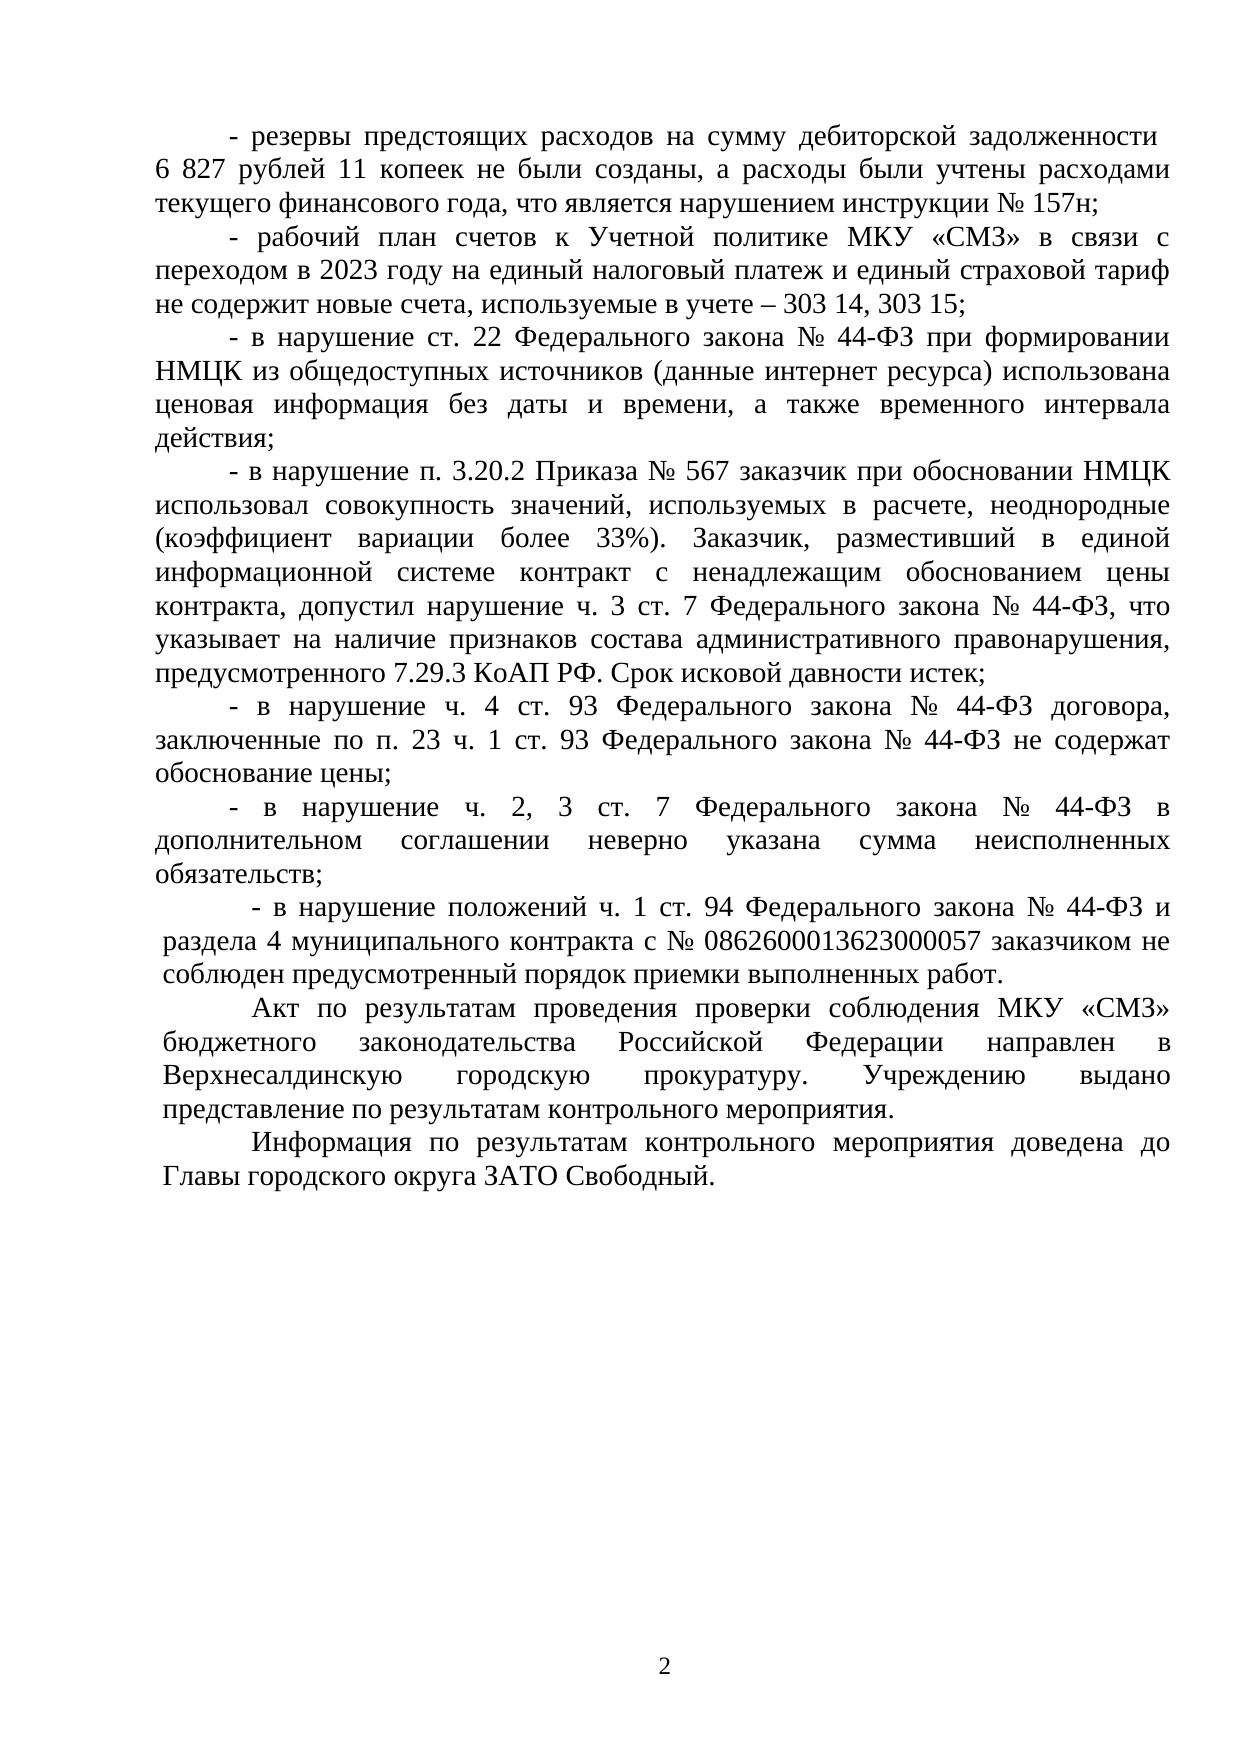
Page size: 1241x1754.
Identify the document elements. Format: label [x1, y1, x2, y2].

table_header [144, 118, 1182, 1292]
